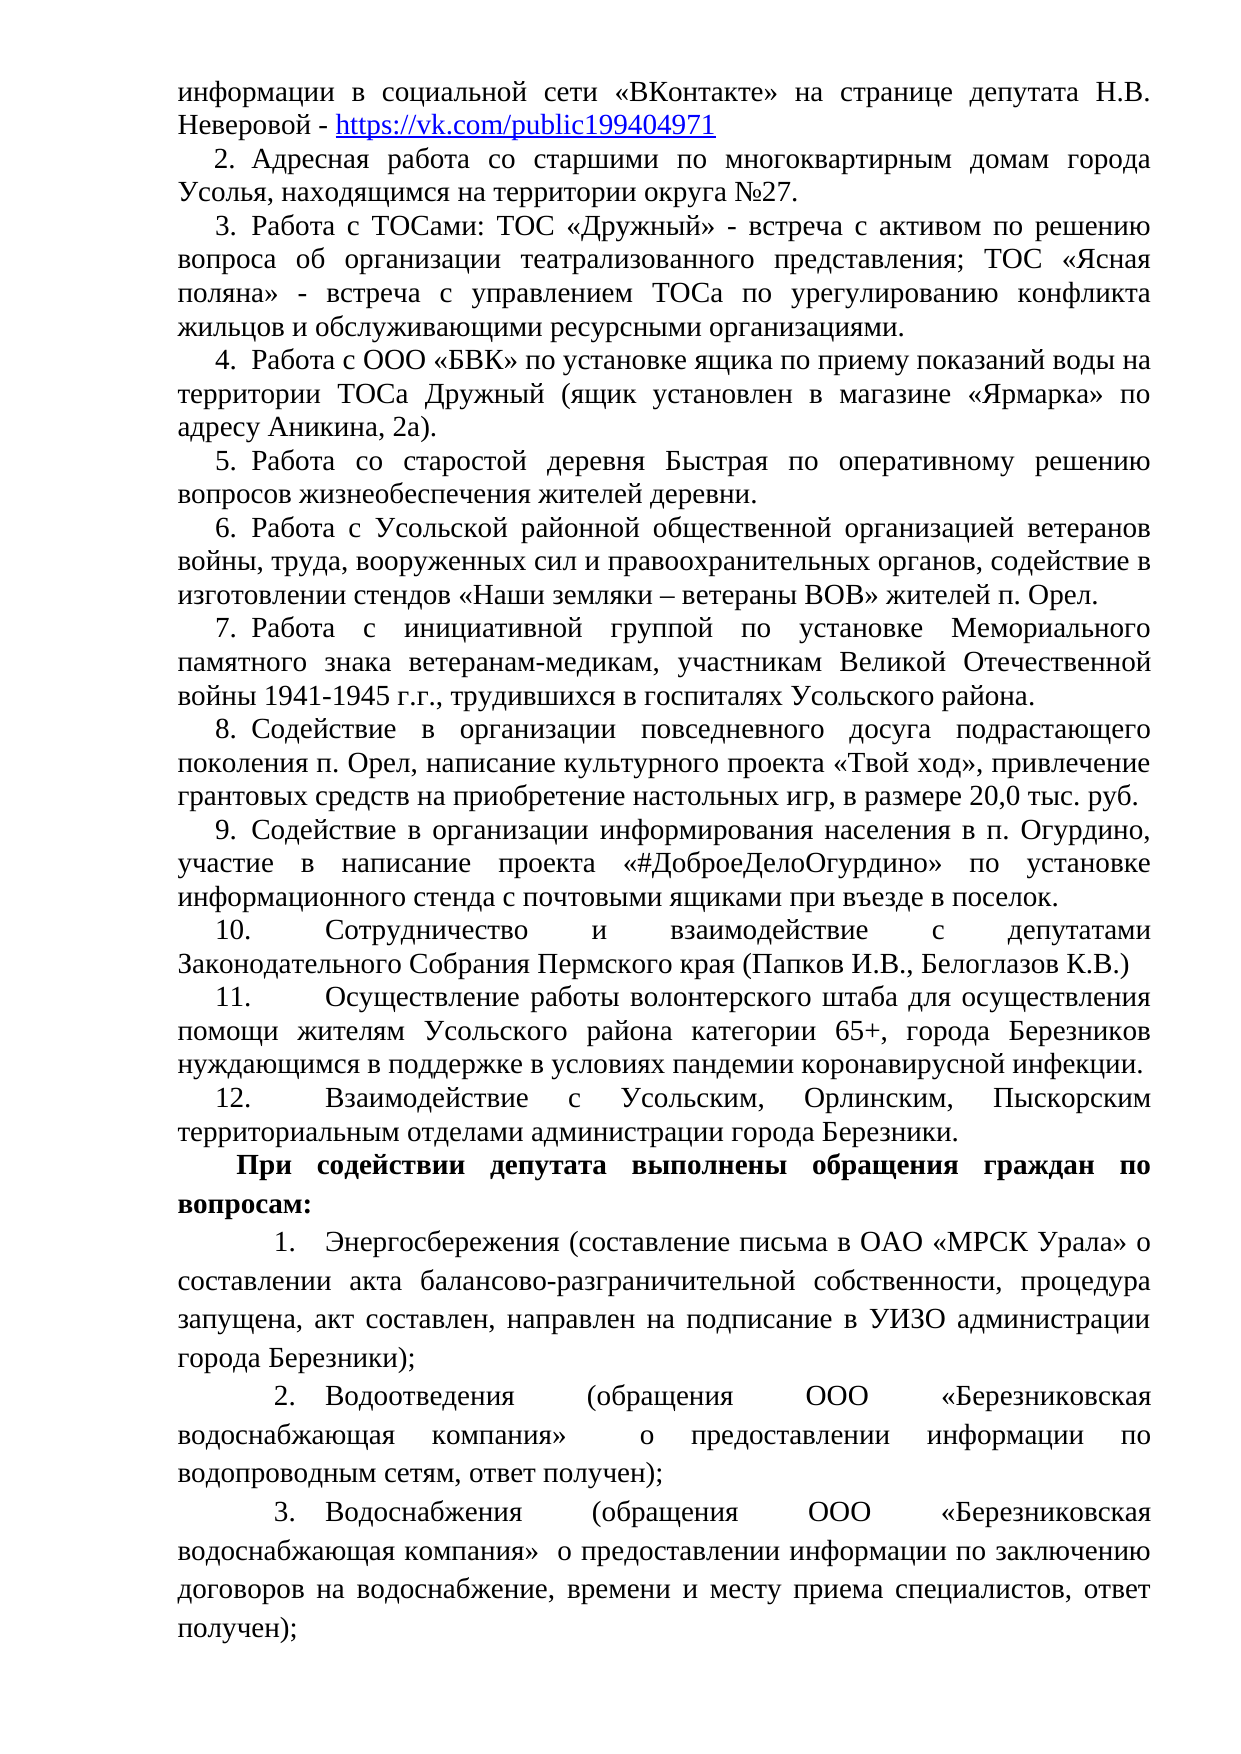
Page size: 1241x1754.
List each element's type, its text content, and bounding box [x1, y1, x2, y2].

list Содействие в организации повседневного досуга подрастающего поколения п. Орел, написание культурного проекта «Твой ход», привлечение грантовых средств на приобретение настольных игр, в размере 20,0 тыс. руб. [177, 711, 1152, 812]
list Адресная работа со старшими по многоквартирным домам города Усолья, находящимся на территории округа №27. [177, 141, 1152, 208]
list Работа с ТОСами: ТОС «Дружный» - встреча с активом по решению вопроса об организации театрализованного представления; ТОС «Ясная поляна» - встреча с управлением ТОСа по урегулированию конфликта жильцов и обслуживающими ресурсными организациями. [177, 208, 1152, 342]
list Энергосбережения (составление письма в ОАО «МРСК Урала» о составлении акта балансово-разграничительной собственности, процедура запущена, акт составлен, направлен на подписание в УИЗО администрации города Березники); [177, 1224, 1152, 1373]
text При содействии депутата выполнены обращения граждан по вопросам: [177, 1147, 1152, 1219]
list Содействие в организации информирования населения в п. Огурдино, участие в написание проекта «#ДоброеДелоОгурдино» по установке информационного стенда с почтовыми ящиками при въезде в поселок. [177, 812, 1152, 912]
list Водоснабжения (обращения ООО «Березниковская водоснабжающая компания» о предоставлении информации по заключению договоров на водоснабжение, времени и месту приема специалистов, ответ получен); [177, 1494, 1152, 1643]
list Взаимодействие с Усольским, Орлинским, Пыскорским территориальным отделами администрации города Березники. [177, 1080, 1152, 1147]
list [177, 74, 1152, 141]
list Водоотведения (обращения ООО «Березниковская водоснабжающая компания» о предоставлении информации по водопроводным сетям, ответ получен); [177, 1378, 1152, 1489]
list Осуществление работы волонтерского штаба для осуществления помощи жителям Усольского района категории 65+, города Березников нуждающимся в поддержке в условиях пандемии коронавирусной инфекции. [177, 979, 1152, 1080]
list Работа с ООО «БВК» по установке ящика по приему показаний воды на территории ТОСа Дружный (ящик установлен в магазине «Ярмарка» по адресу Аникина, 2а). [177, 342, 1152, 443]
list Сотрудничество и взаимодействие с депутатами Законодательного Собрания Пермского края (Папков И.В., Белоглазов К.В.) [177, 912, 1152, 979]
list Работа со старостой деревня Быстрая по оперативному решению вопросов жизнеобеспечения жителей деревни. [177, 443, 1152, 510]
list Работа с Усольской районной общественной организацией ветеранов войны, труда, вооруженных сил и правоохранительных органов, содействие в изготовлении стендов «Наши земляки – ветераны ВОВ» жителей п. Орел. [177, 510, 1152, 611]
list Работа с инициативной группой по установке Мемориального памятного знака ветеранам-медикам, участникам Великой Отечественной войны 1941-1945 г.г., трудившихся в госпиталях Усольского района. [177, 611, 1152, 711]
